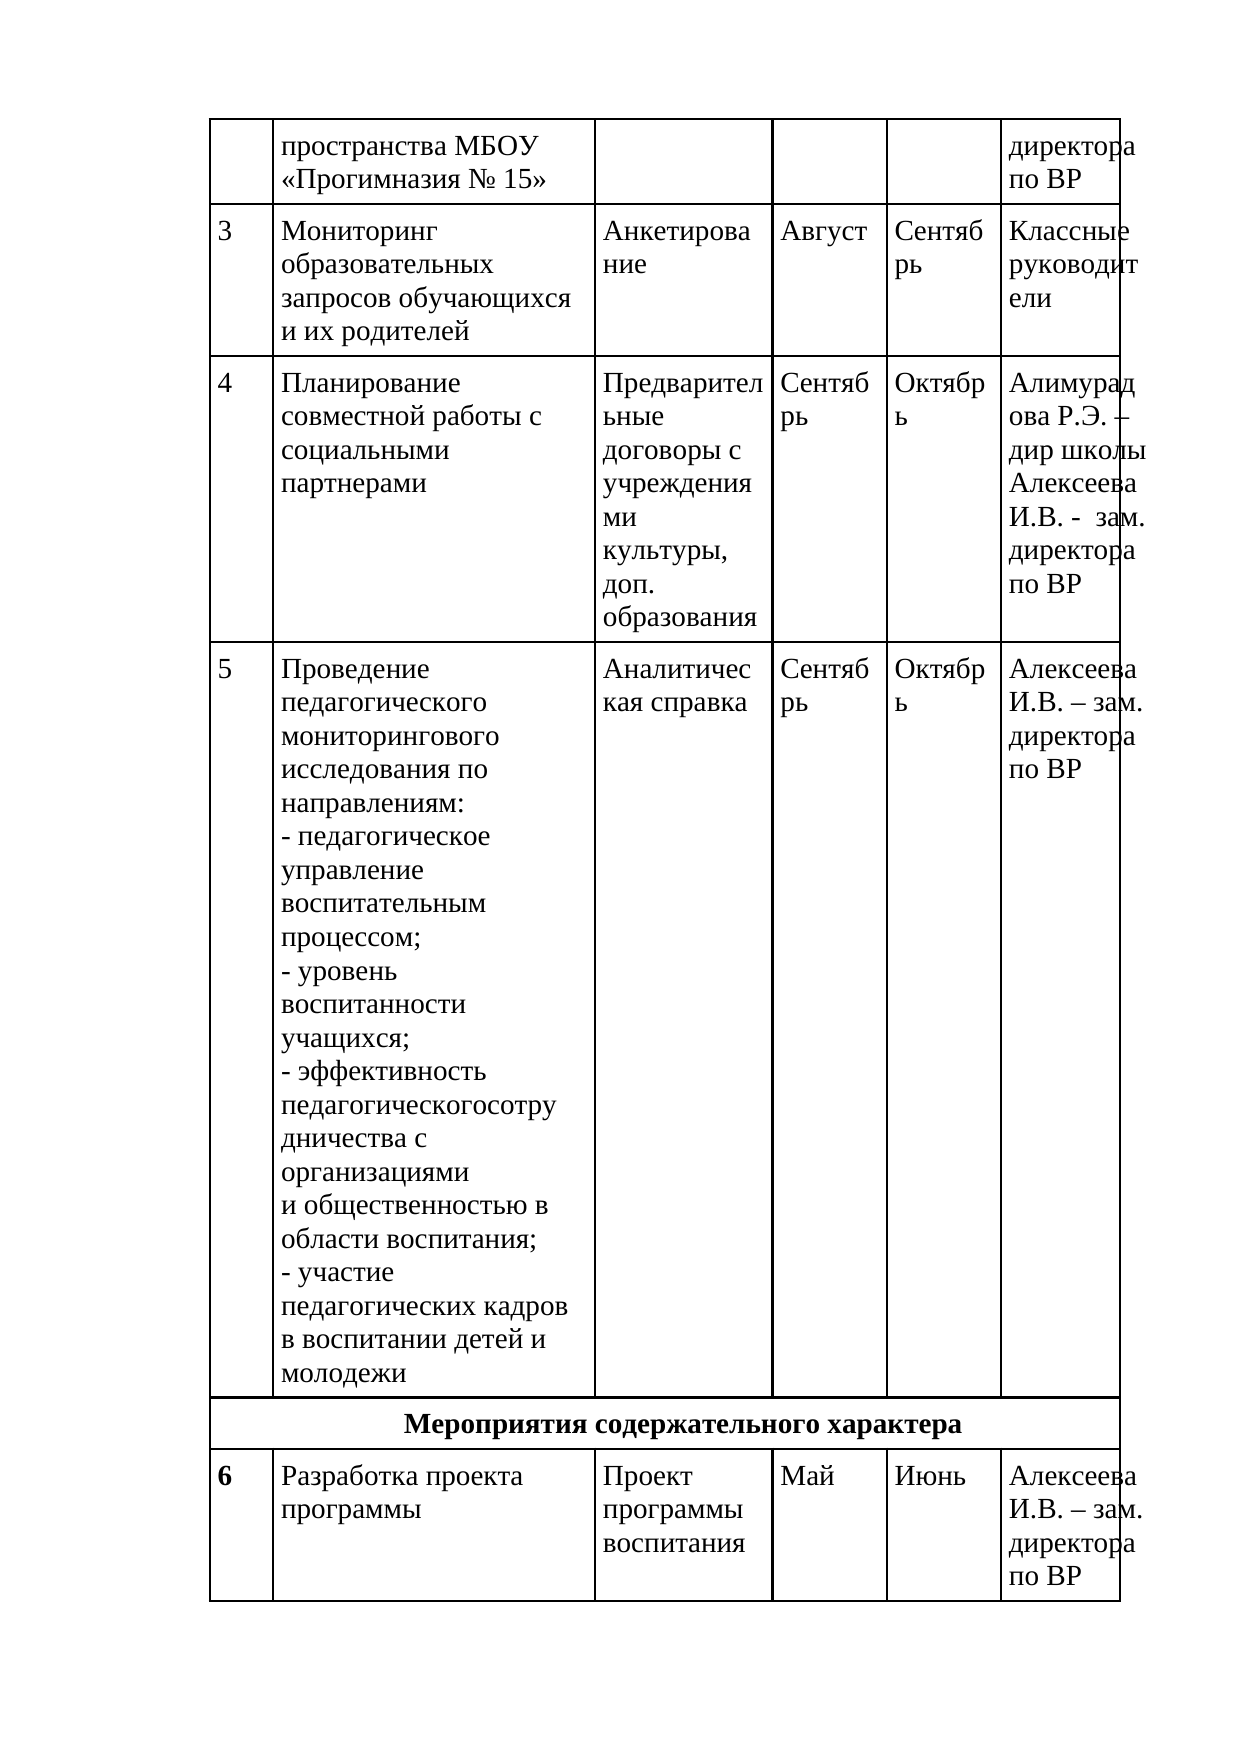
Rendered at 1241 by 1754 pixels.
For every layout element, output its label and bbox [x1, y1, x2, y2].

table_header [1120, 118, 1152, 1636]
table_header [177, 118, 1120, 1636]
